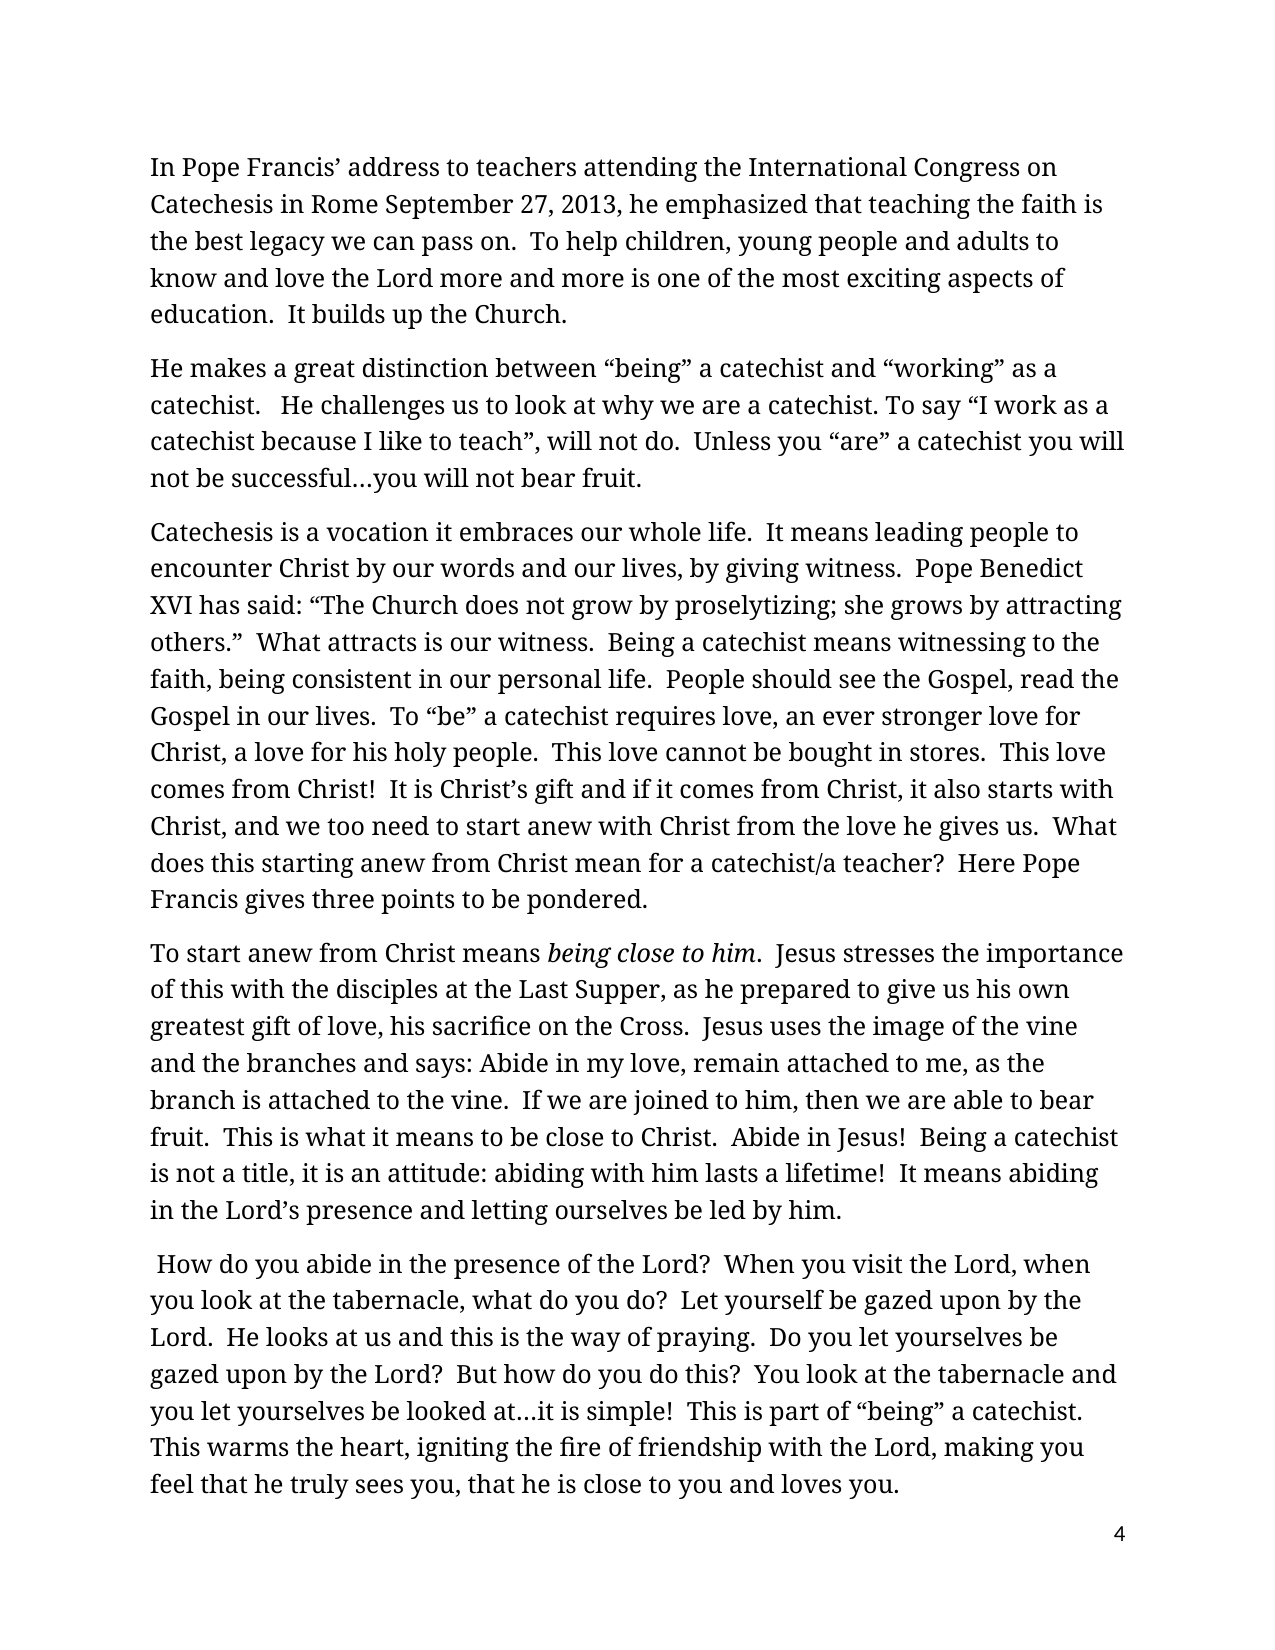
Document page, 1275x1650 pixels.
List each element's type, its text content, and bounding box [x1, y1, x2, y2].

text In Pope Francis’ address to teachers attending the International Congress on Catechesis in Rome September 27, 2013, he emphasized that teaching the faith is the best legacy we can pass on. To help children, young people and adults to know and love the Lord more and more is one of the most exciting aspects of education. It builds up the Church. [150, 150, 1125, 331]
text How do you abide in the presence of the Lord? When you visit the Lord, when you look at the tabernacle, what do you do? Let yourself be gazed upon by the Lord. He looks at us and this is the way of praying. Do you let yourselves be gazed upon by the Lord? But how do you do this? You look at the tabernacle and you let yourselves be looked at…it is simple! This is part of “being” a catechist. This warms the heart, igniting the fire of friendship with the Lord, making you feel that he truly sees you, that he is close to you and loves you. [150, 1246, 1125, 1501]
text Catechesis is a vocation it embraces our whole life. It means leading people to encounter Christ by our words and our lives, by giving witness. Pope Benedict XVI has said: “The Church does not grow by proselytizing; she grows by attracting others.” What attracts is our witness. Being a catechist means witnessing to the faith, being consistent in our personal life. People should see the Gospel, read the Gospel in our lives. To “be” a catechist requires love, an ever stronger love for Christ, a love for his holy people. This love cannot be bought in stores. This love comes from Christ! It is Christ’s gift and if it comes from Christ, it also starts with Christ, and we too need to start anew with Christ from the love he gives us. What does this starting anew from Christ mean for a catechist/a teacher? Here Pope Francis gives three points to be pondered. [150, 514, 1125, 916]
text To start anew from Christ means being close to him. Jesus stresses the importance of this with the disciples at the Last Supper, as he prepared to give us his own greatest gift of love, his sacrifice on the Cross. Jesus uses the image of the vine and the branches and says: Abide in my love, remain attached to me, as the branch is attached to the vine. If we are joined to him, then we are able to bear fruit. This is what it means to be close to Christ. Abide in Jesus! Being a catechist is not a title, it is an attitude: abiding with him lasts a lifetime! It means abiding in the Lord’s presence and letting ourselves be led by him. [150, 935, 1125, 1227]
text He makes a great distinction between “being” a catechist and “working” as a catechist. He challenges us to look at why we are a catechist. To say “I work as a catechist because I like to teach”, will not do. Unless you “are” a catechist you will not be successful…you will not bear fruit. [150, 351, 1125, 495]
